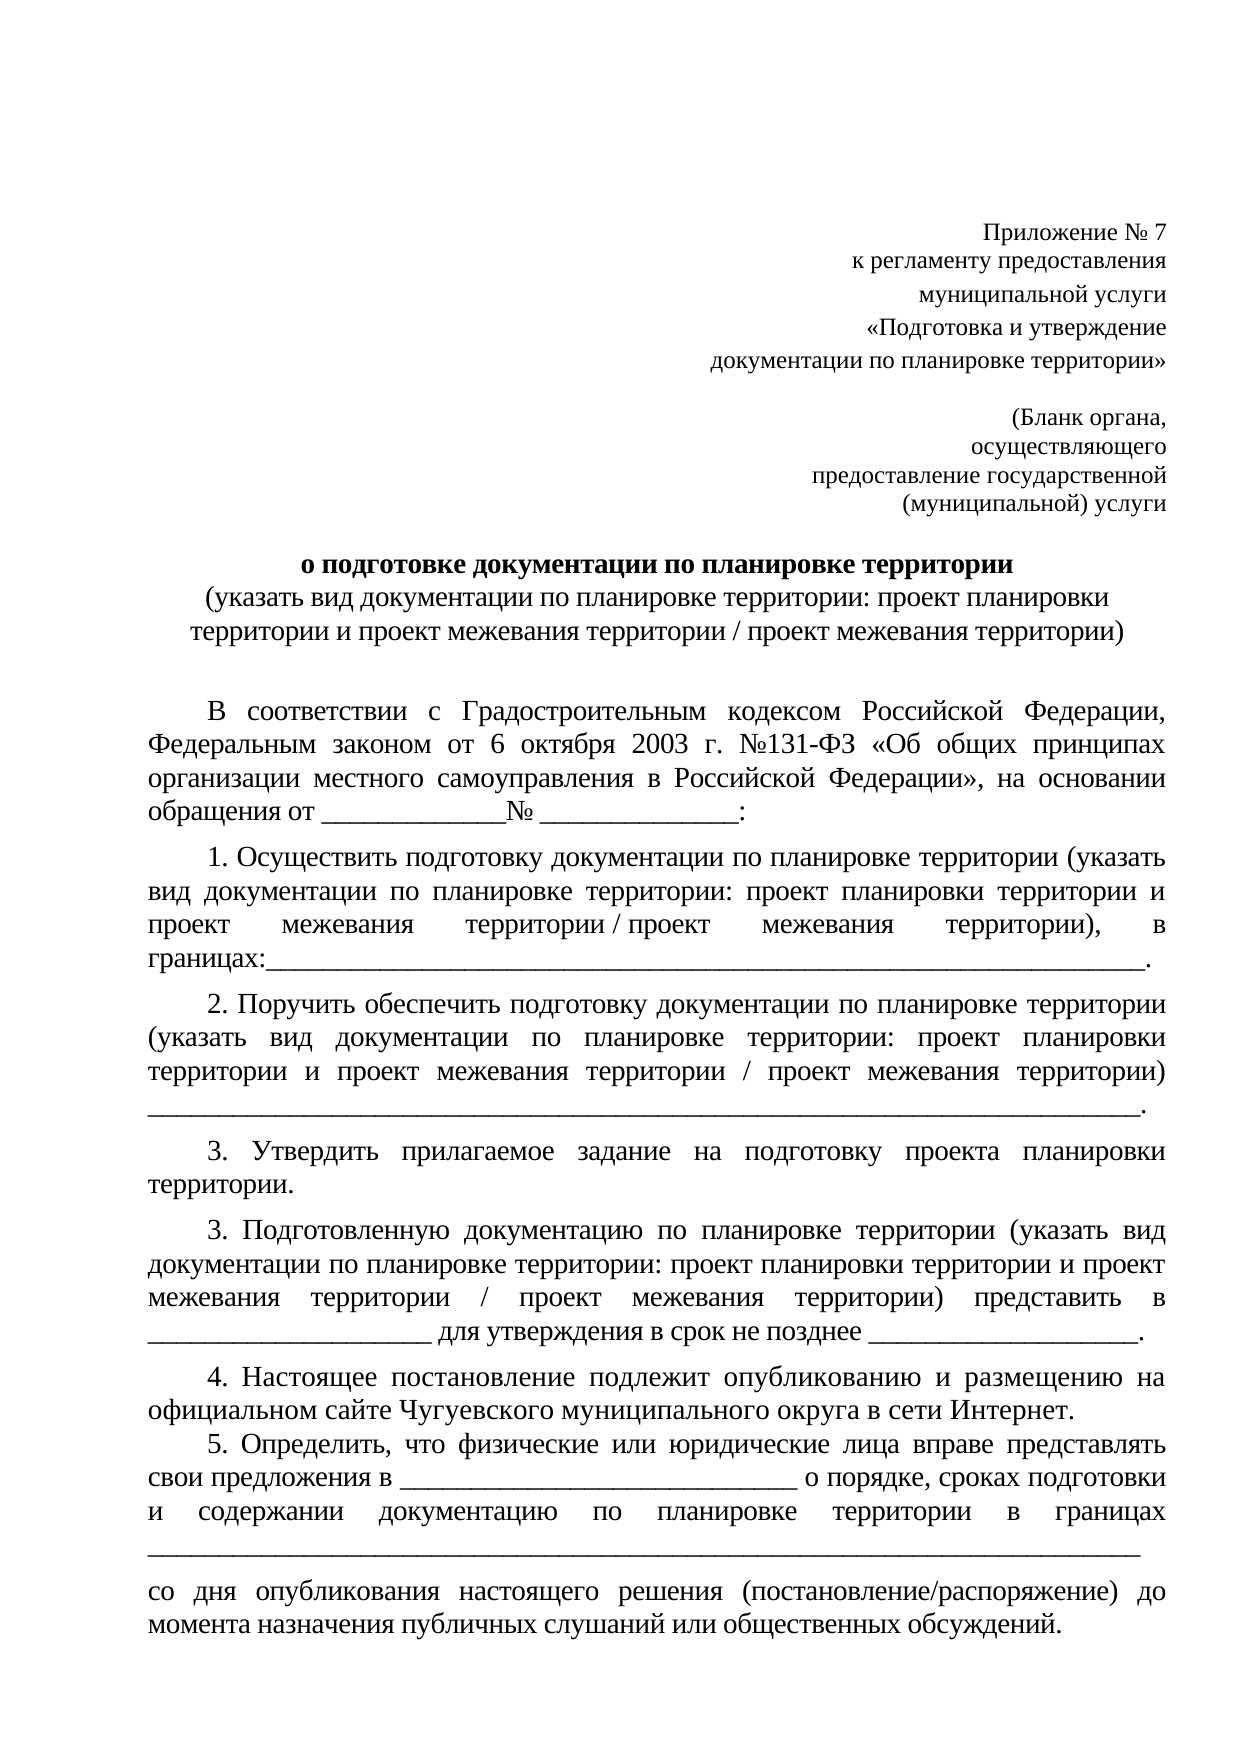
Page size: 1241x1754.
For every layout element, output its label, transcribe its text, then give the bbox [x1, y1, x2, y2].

text документации по планировке территории» [148, 345, 1167, 373]
text 4. Настоящее постановление подлежит опубликованию и размещению на официальном сайте Чугуевского муниципального округа в сети Интернет. [148, 1359, 1167, 1426]
text к регламенту предоставления [148, 246, 1167, 274]
text Приложение № 7 [148, 217, 1167, 246]
text 3. Подготовленную документацию по планировке территории (указать вид документации по планировке территории: проект планировки территории и проект межевания территории / проект межевания территории) представить в ____________________ для утверждения в срок не позднее ___________________. [148, 1212, 1167, 1346]
text 5. Определить, что физические или юридические лица вправе представлять свои предложения в ____________________________ о порядке, сроках подготовки и содержании документацию по планировке территории в границах ______________________________________________________________________ [148, 1426, 1167, 1560]
text 3. Утвердить прилагаемое задание на подготовку проекта планировки территории. [148, 1133, 1167, 1200]
text (Бланк органа, осуществляющего предоставление государственной [148, 402, 1167, 488]
text 1. Осуществить подготовку документации по планировке территории (указать вид документации по планировке территории: проект планировки территории и проект межевания территории / проект межевания территории), в границах:______________________________________________________________. [148, 839, 1167, 973]
text 2. Поручить обеспечить подготовку документации по планировке территории (указать вид документации по планировке территории: проект планировки территории и проект межевания территории / проект межевания территории) ______________________________________________________________________. [148, 986, 1167, 1120]
text муниципальной услуги [148, 279, 1167, 307]
text В соответствии с Градостроительным кодексом Российской Федерации, Федеральным законом от 6 октября 2003 г. №131-ФЗ «Об общих принципах организации местного самоуправления в Российской Федерации», на основании обращения от _____________№ ______________: [148, 693, 1167, 827]
text о подготовке документации по планировке территории [148, 546, 1167, 579]
text «Подготовка и утверждение [148, 312, 1167, 340]
text (муниципальной) услуги [148, 488, 1167, 517]
text (указать вид документации по планировке территории: проект планировки территории и проект межевания территории / проект межевания территории) [148, 579, 1167, 647]
text со дня опубликования настоящего решения (постановление/распоряжение) до момента назначения публичных слушаний или общественных обсуждений. [148, 1573, 1167, 1640]
